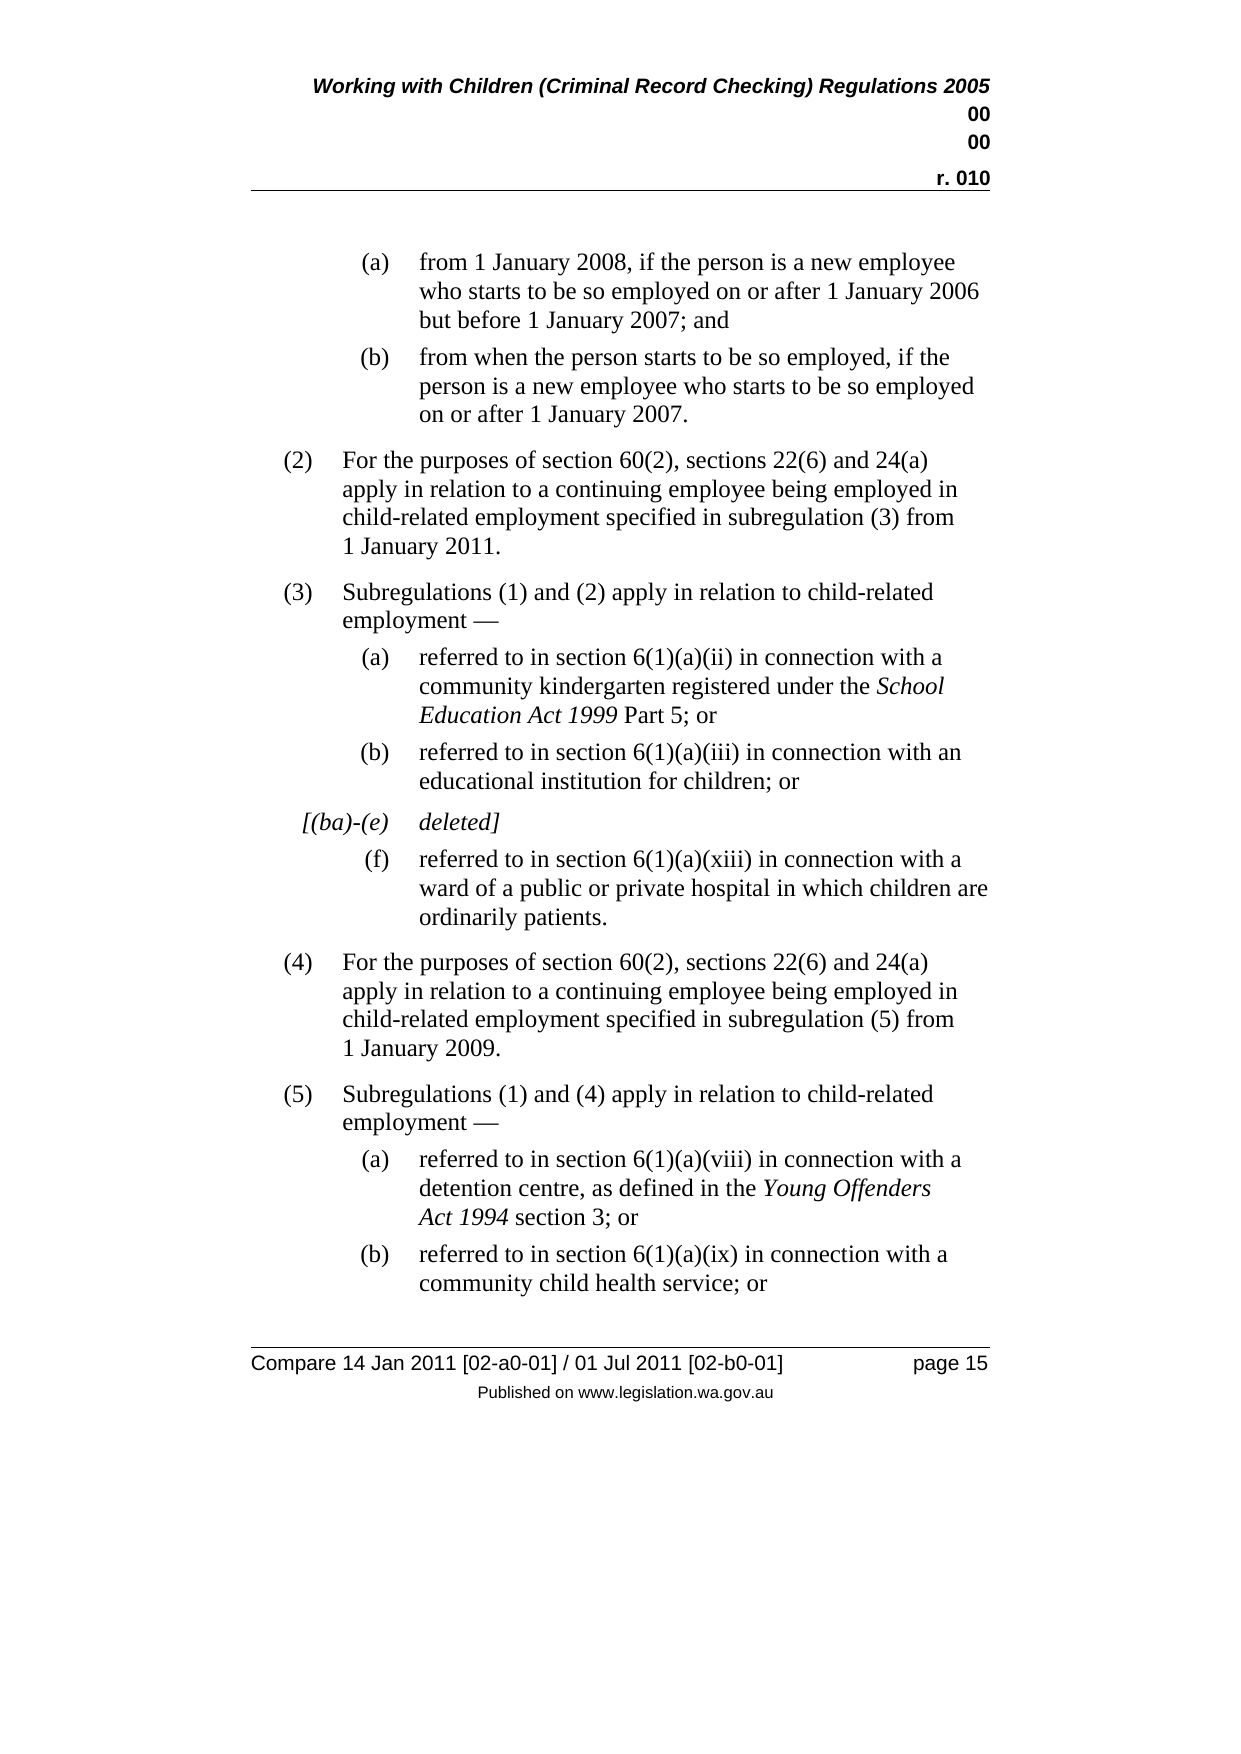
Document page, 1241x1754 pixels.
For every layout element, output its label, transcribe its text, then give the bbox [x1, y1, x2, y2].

text [(ba)-(e) deleted] [251, 807, 990, 836]
text (b) from when the person starts to be so employed, if the person is a new employee who starts to be so employed on or after 1 January 2007. [251, 342, 990, 428]
text (3) Subregulations (1) and (2) apply in relation to child-related employment — [251, 577, 990, 634]
text (4) For the purposes of section 60(2), sections 22(6) and 24(a) apply in relation to a continuing employee being employed in child-related employment specified in subregulation (5) from 1 January 2009. [251, 947, 990, 1062]
text (b) referred to in section 6(1)(a)(ix) in connection with a community child health service; or [251, 1239, 990, 1297]
text (b) referred to in section 6(1)(a)(iii) in connection with an educational institution for children; or [251, 737, 990, 794]
text (a) from 1 January 2008, if the person is a new employee who starts to be so employed on or after 1 January 2006 but before 1 January 2007; and [251, 247, 990, 334]
text (a) referred to in section 6(1)(a)(ii) in connection with a community kindergarten registered under the School Education Act 1999 Part 5; or [251, 642, 990, 729]
text (a) referred to in section 6(1)(a)(viii) in connection with a detention centre, as defined in the Young Offenders Act 1994 section 3; or [251, 1144, 990, 1231]
text (f) referred to in section 6(1)(a)(xiii) in connection with a ward of a public or private hospital in which children are ordinarily patients. [251, 844, 990, 930]
text (2) For the purposes of section 60(2), sections 22(6) and 24(a) apply in relation to a continuing employee being employed in child-related employment specified in subregulation (3) from 1 January 2011. [251, 445, 990, 560]
text (5) Subregulations (1) and (4) apply in relation to child-related employment — [251, 1079, 990, 1136]
